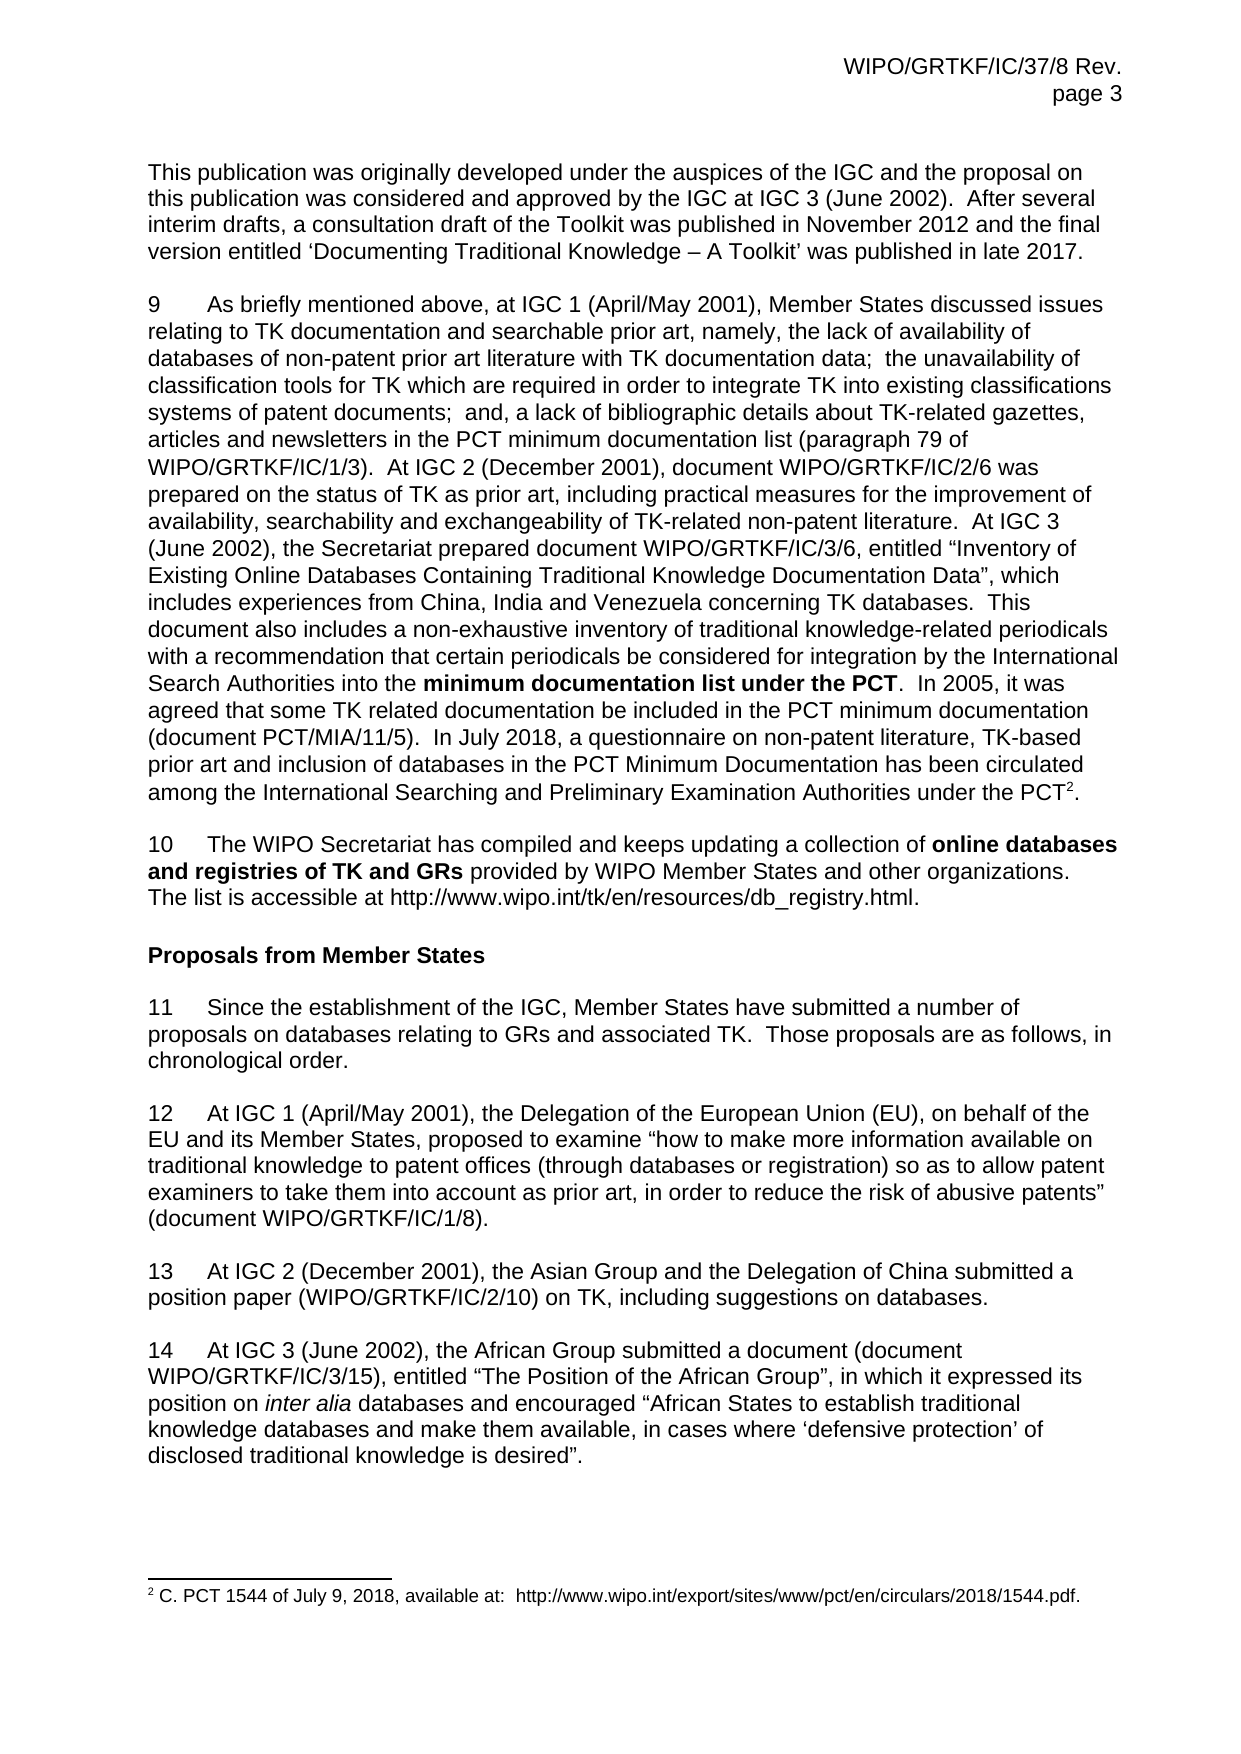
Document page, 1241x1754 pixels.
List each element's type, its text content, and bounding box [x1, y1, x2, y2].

text As briefly mentioned above, at IGC 1 (April/May 2001), Member States discussed issues relating to TK documentation and searchable prior art, namely, the lack of availability of databases of non-patent prior art literature with TK documentation data; the unavailability of classification tools for TK which are required in order to integrate TK into existing classifications systems of patent documents; and, a lack of bibliographic details about TK-related gazettes, articles and newsletters in the PCT minimum documentation list (paragraph 79 of WIPO/GRTKF/IC/1/3). At IGC 2 (December 2001), document WIPO/GRTKF/IC/2/6 was prepared on the status of TK as prior art, including practical measures for the improvement of availability, searchability and exchangeability of TK-related non-patent literature. At IGC 3 (June 2002), the Secretariat prepared document WIPO/GRTKF/IC/3/6, entitled “Inventory of Existing Online Databases Containing Traditional Knowledge Documentation Data”, which includes experiences from China, India and Venezuela concerning TK databases. This document also includes a non-exhaustive inventory of traditional knowledge-related periodicals with a recommendation that certain periodicals be considered for integration by the International Search Authorities into the minimum documentation list under the PCT. In 2005, it was agreed that some TK related documentation be included in the PCT minimum documentation (document PCT/MIA/11/5). In July 2018, a questionnaire on non-patent literature, TK-based prior art and inclusion of databases in the PCT Minimum Documentation has been circulated among the International Searching and Preliminary Examination Authorities under the PCT. [148, 290, 1122, 805]
text At IGC 3 (June 2002), the African Group submitted a document (document WIPO/GRTKF/IC/3/15), entitled “The Position of the African Group”, in which it expressed its position on inter alia databases and encouraged “African States to establish traditional knowledge databases and make them available, in cases where ‘defensive protection’ of disclosed traditional knowledge is desired”. [148, 1337, 1122, 1469]
text At IGC 2 (December 2001), the Asian Group and the Delegation of China submitted a position paper (WIPO/GRTKF/IC/2/10) on TK, including suggestions on databases. [148, 1258, 1122, 1311]
text At IGC 1 (April/May 2001), the Delegation of the European Union (EU), on behalf of the EU and its Member States, proposed to examine “how to make more information available on traditional knowledge to patent offices (through databases or registration) so as to allow patent examiners to take them into account as prior art, in order to reduce the risk of abusive patents” (document WIPO/GRTKF/IC/1/8). [148, 1100, 1122, 1231]
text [148, 158, 1122, 264]
text Proposals from Member States [148, 942, 1122, 968]
text The WIPO Secretariat has compiled and keeps updating a collection of online databases and registries of TK and GRs provided by WIPO Member States and other organizations. The list is accessible at http://www.wipo.int/tk/en/resources/db_registry.html. [148, 831, 1122, 910]
text Since the establishment of the IGC, Member States have submitted a number of proposals on databases relating to GRs and associated TK. Those proposals are as follows, in chronological order. [148, 994, 1122, 1073]
